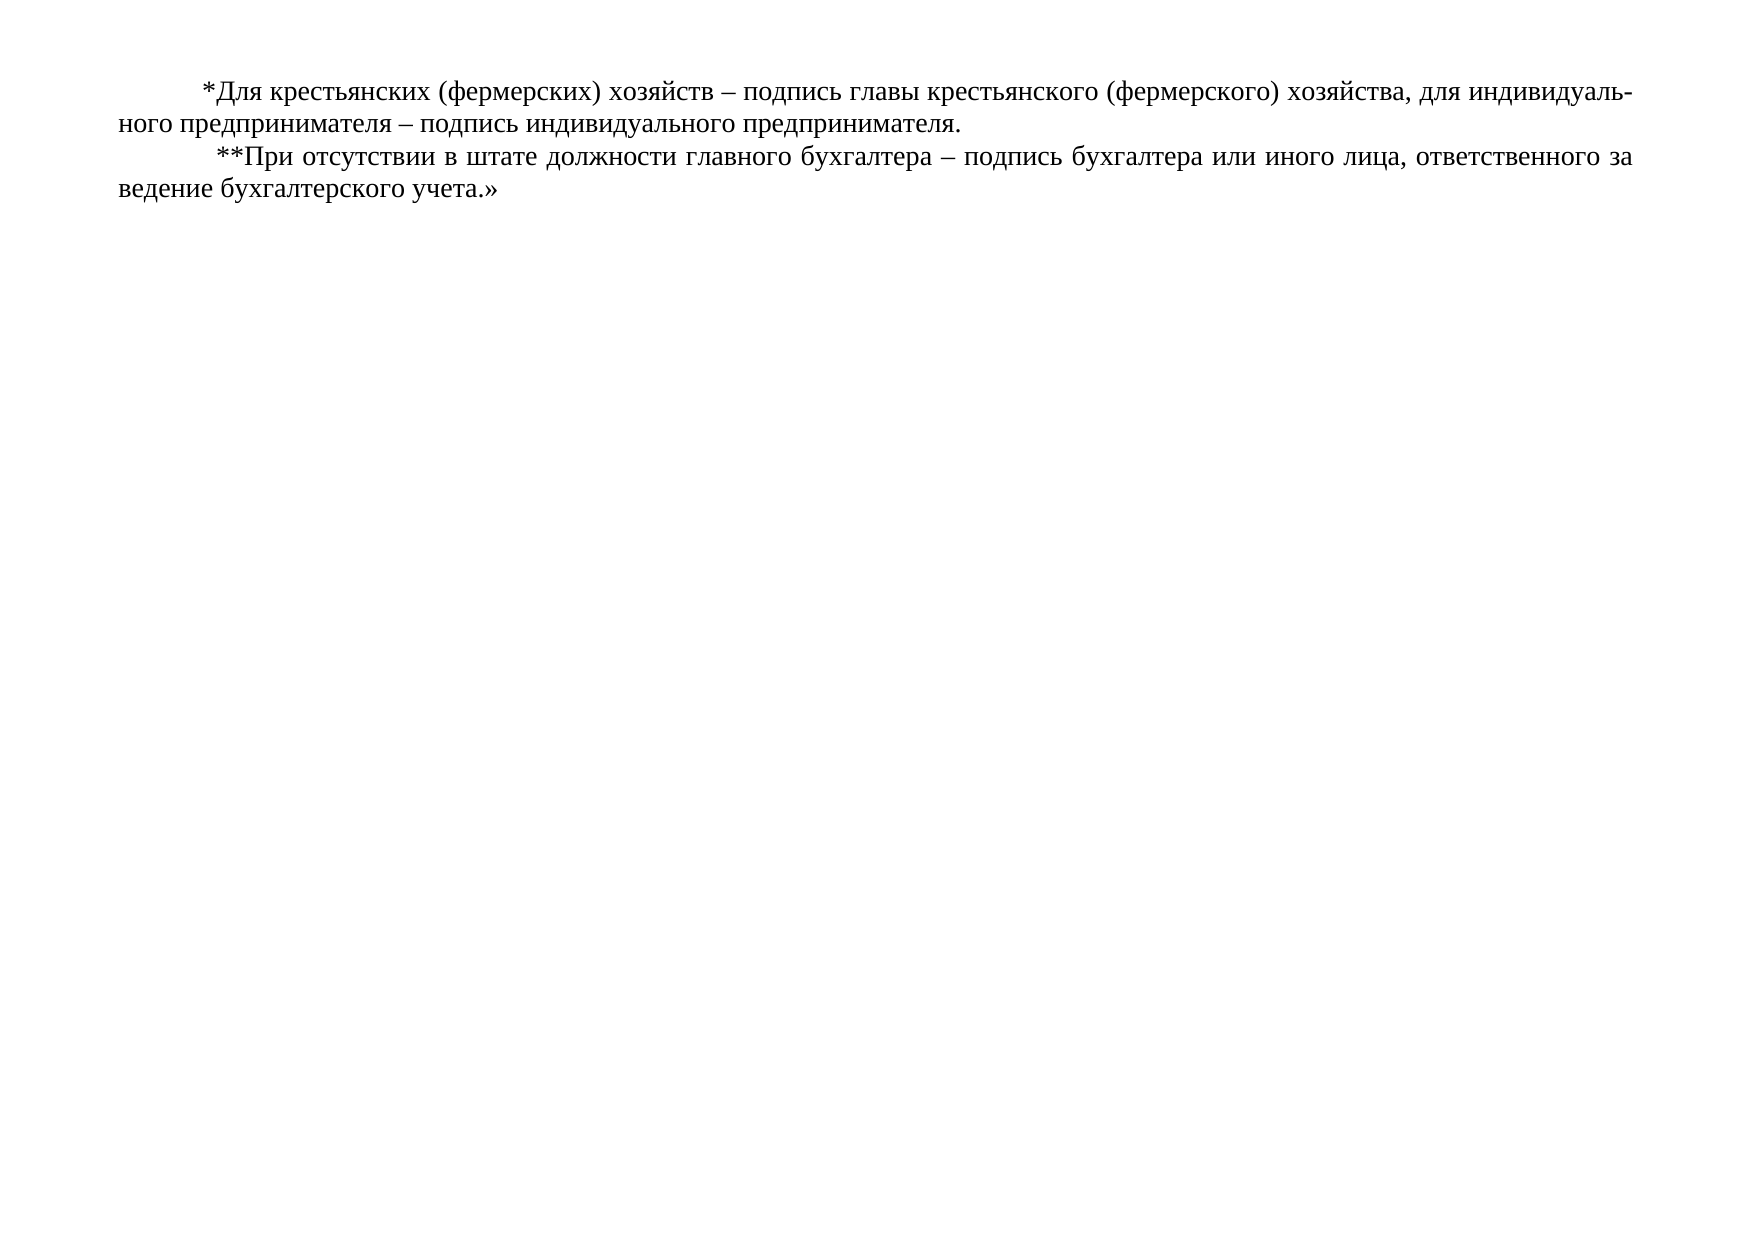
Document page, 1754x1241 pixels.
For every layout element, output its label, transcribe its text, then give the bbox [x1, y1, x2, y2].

text *Для крестьянских (фермерских) хозяйств – подпись главы крестьянского (фермерского) хозяйства, для индивидуаль-ного предпринимателя – подпись индивидуального предпринимателя. [118, 74, 1636, 139]
text **При отсутствии в штате должности главного бухгалтера – подпись бухгалтера или иного лица, ответственного за ведение бухгалтерского учета.» [118, 139, 1636, 203]
